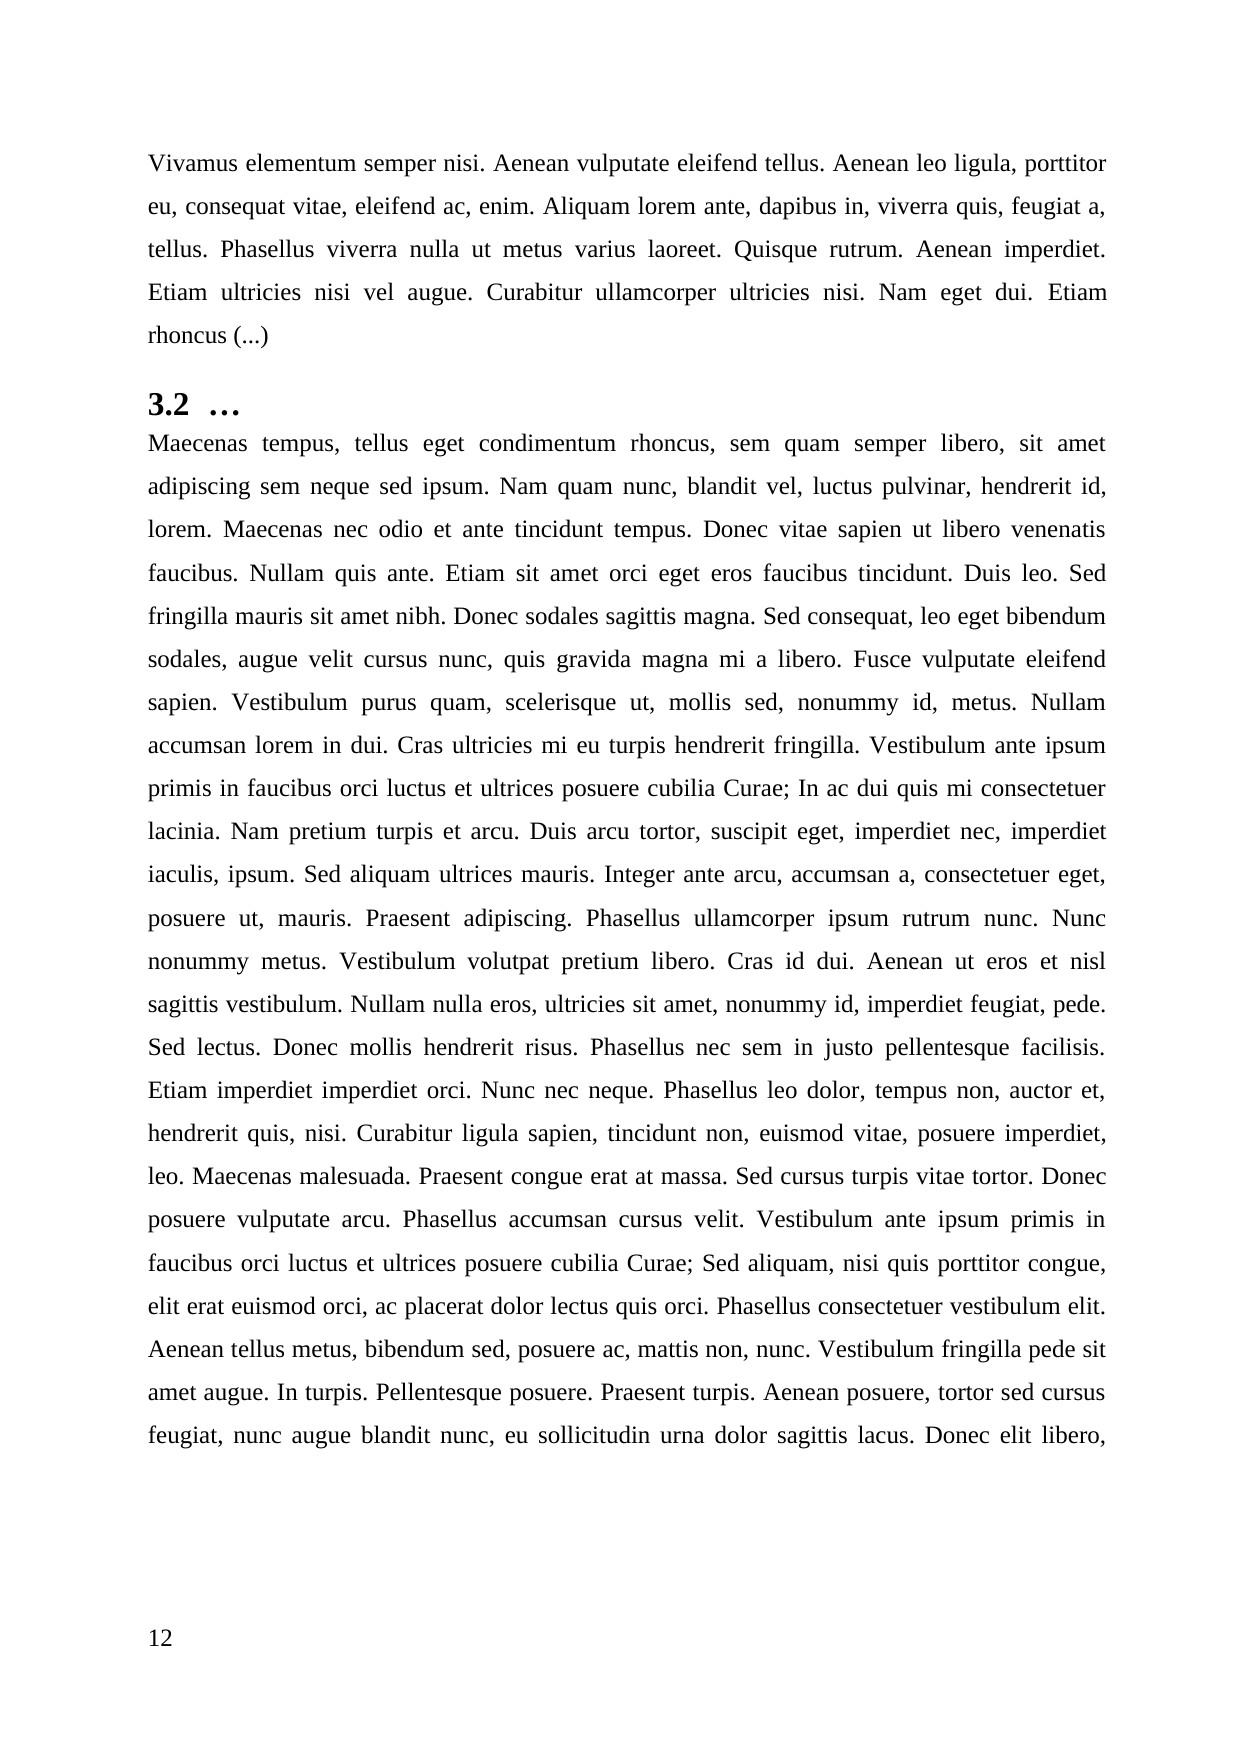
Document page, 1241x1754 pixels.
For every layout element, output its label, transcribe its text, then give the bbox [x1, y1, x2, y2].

subtitle … [148, 384, 1107, 422]
